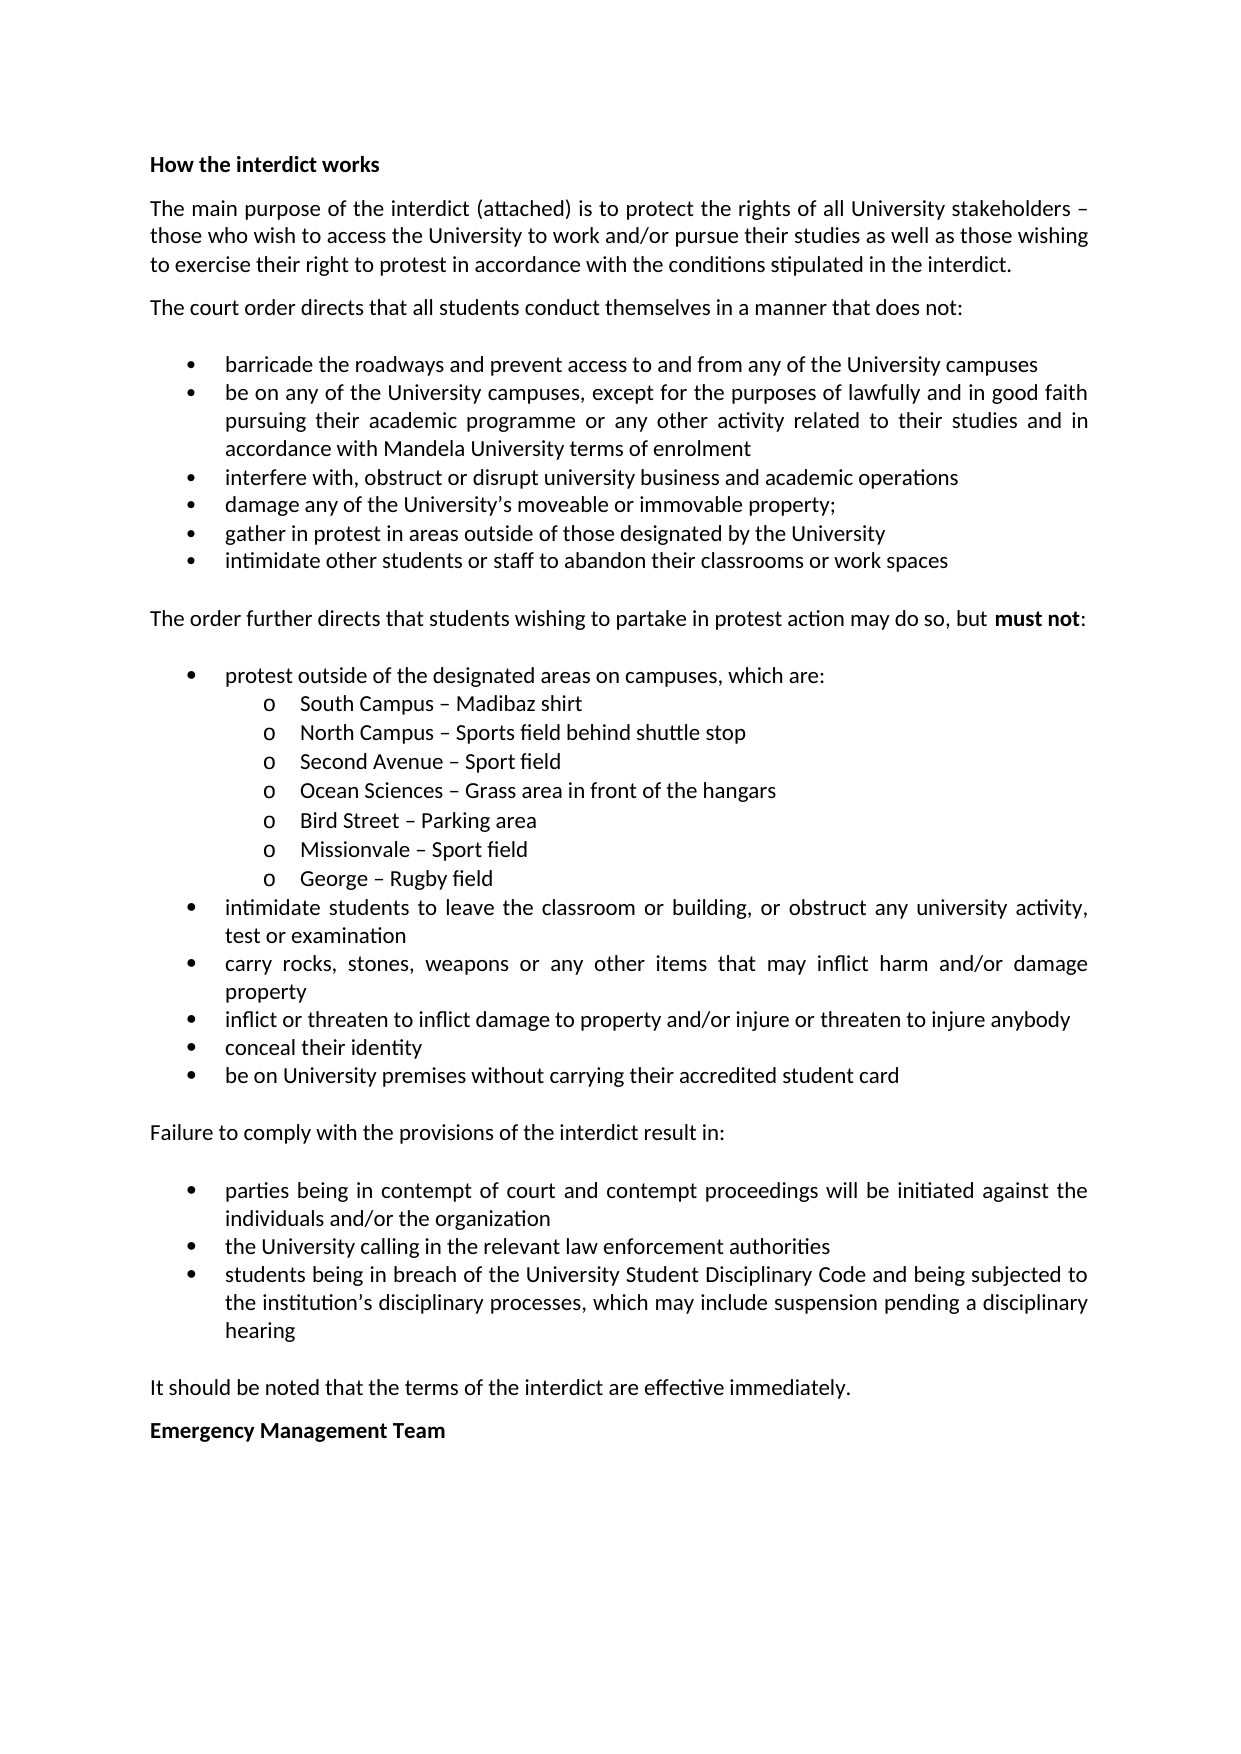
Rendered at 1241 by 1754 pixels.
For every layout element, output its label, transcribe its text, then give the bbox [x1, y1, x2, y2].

list the University calling in the relevant law enforcement authorities [187, 1232, 1090, 1260]
list damage any of the University’s moveable or immovable property; [187, 491, 1090, 519]
text The court order directs that all students conduct themselves in a manner that does not: [150, 293, 1090, 321]
list gather in protest in areas outside of those designated by the University [187, 519, 1090, 547]
list intimidate students to leave the classroom or building, or obstruct any university activity, test or examination [187, 893, 1090, 949]
list Second Avenue – Sport field [262, 747, 1090, 777]
list be on any of the University campuses, except for the purposes of lawfully and in good faith pursuing their academic programme or any other activity related to their studies and in accordance with Mandela University terms of enrolment [187, 378, 1090, 463]
list Bird Street – Parking area [262, 806, 1090, 835]
list students being in breach of the University Student Disciplinary Code and being subjected to the institution’s disciplinary processes, which may include suspension pending a disciplinary hearing [187, 1260, 1090, 1344]
text The order further directs that students wishing to partake in protest action may do so, but must not: [150, 604, 1090, 632]
list barricade the roadways and prevent access to and from any of the University campuses [187, 351, 1090, 378]
list conceal their identity [187, 1033, 1090, 1061]
list protest outside of the designated areas on campuses, which are: [187, 661, 1090, 689]
list inflict or threaten to inflict damage to property and/or injure or threaten to injure anybody [187, 1005, 1090, 1033]
list carry rocks, stones, weapons or any other items that may inflict harm and/or damage property [187, 949, 1090, 1005]
list interfere with, obstruct or disrupt university business and academic operations [187, 463, 1090, 491]
text Failure to comply with the provisions of the interdict result in: [150, 1118, 1090, 1147]
list George – Rugby field [262, 864, 1090, 893]
list Missionvale – Sport field [262, 835, 1090, 864]
list South Campus – Madibaz shirt [262, 689, 1090, 718]
list be on University premises without carrying their accredited student card [187, 1061, 1090, 1089]
text How the interdict works [150, 150, 1090, 178]
text The main purpose of the interdict (attached) is to protect the rights of all University stakeholders – those who wish to access the University to work and/or pursue their studies as well as those wishing to exercise their right to protest in accordance with the conditions stipulated in the interdict. [150, 194, 1090, 278]
list North Campus – Sports field behind shuttle stop [262, 718, 1090, 747]
text Emergency Management Team [150, 1417, 1090, 1445]
text It should be noted that the terms of the interdict are effective immediately. [150, 1373, 1090, 1401]
list parties being in contempt of court and contempt proceedings will be initiated against the individuals and/or the organization [187, 1176, 1090, 1232]
list Ocean Sciences – Grass area in front of the hangars [262, 777, 1090, 806]
list intimidate other students or staff to abandon their classrooms or work spaces [187, 547, 1090, 575]
